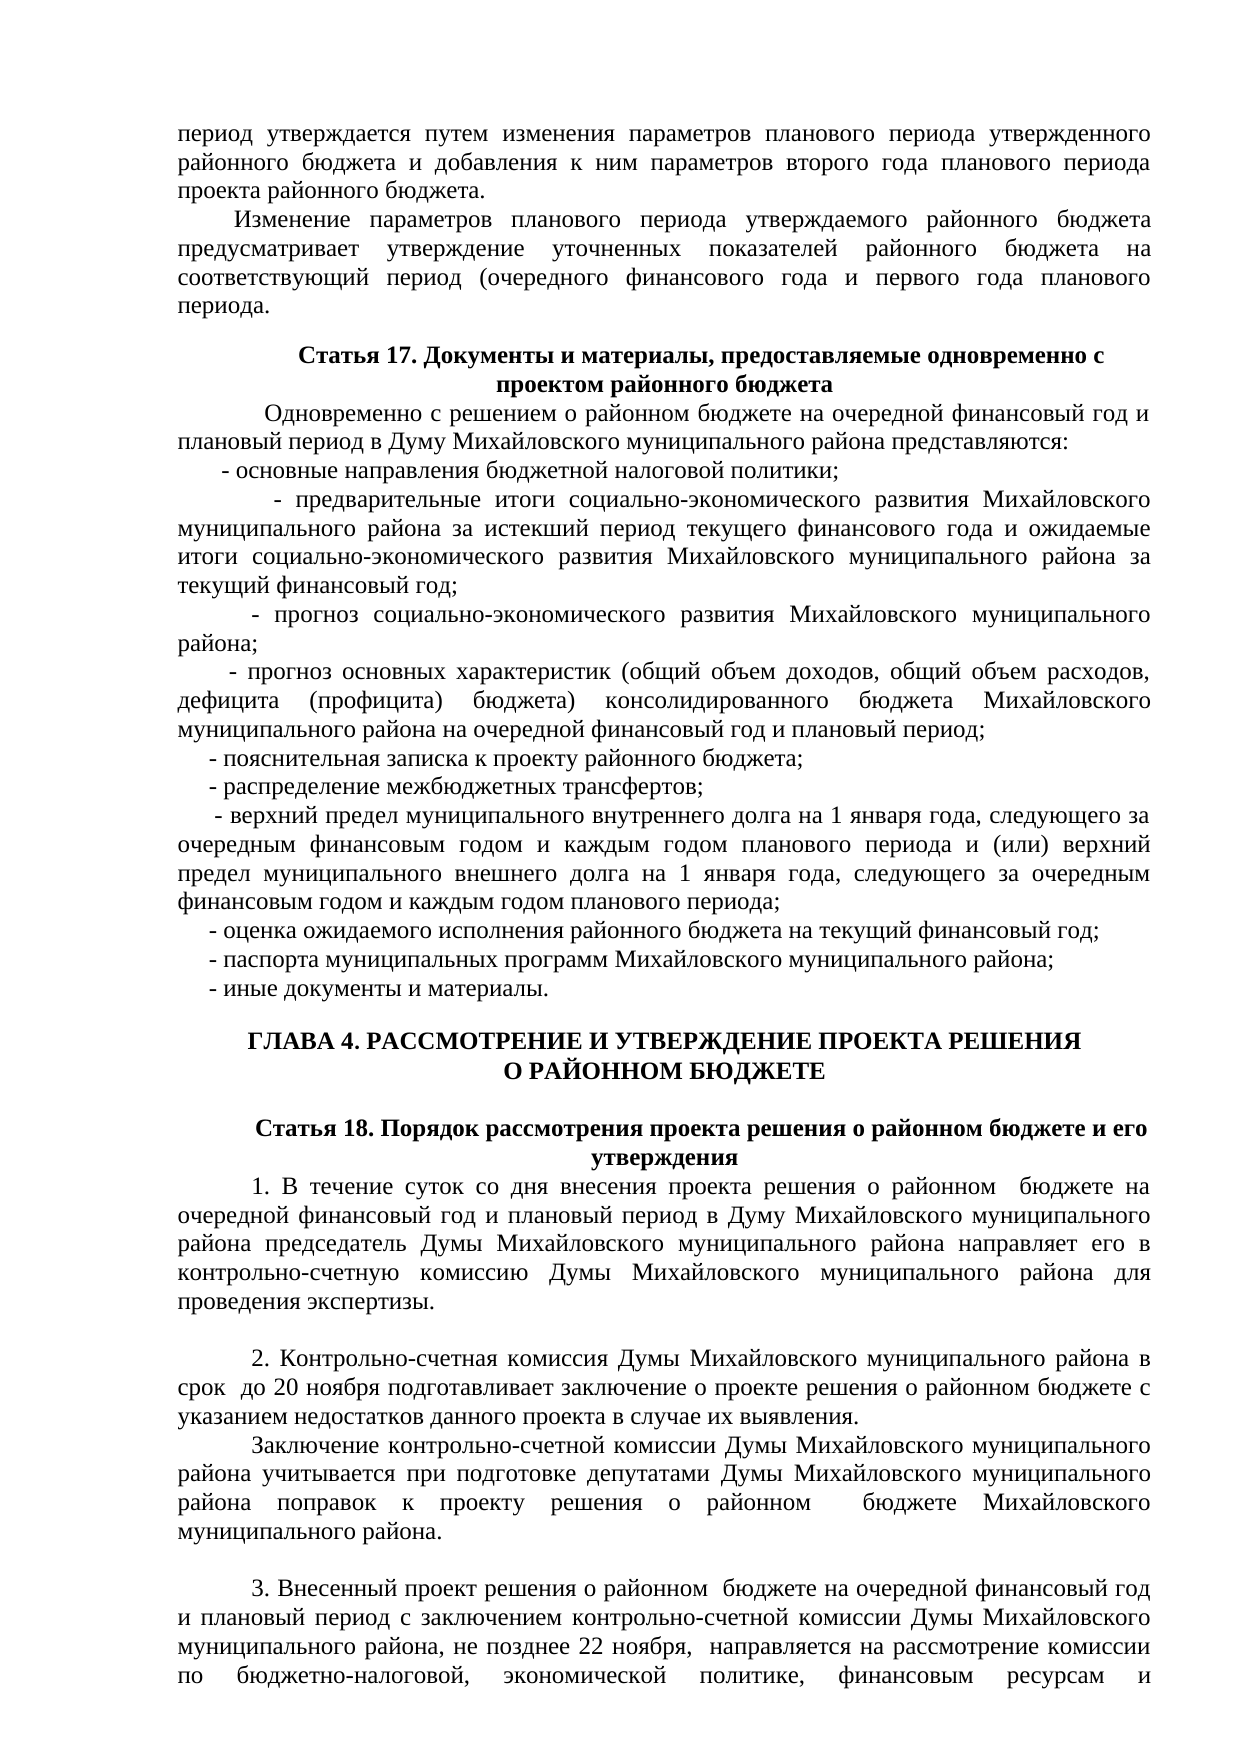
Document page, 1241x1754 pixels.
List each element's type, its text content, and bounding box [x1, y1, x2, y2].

text - пояснительная записка к проекту районного бюджета; [177, 743, 1152, 771]
text - предварительные итоги социально-экономического развития Михайловского муниципального района за истекший период текущего финансового года и ожидаемые итоги социально-экономического развития Михайловского муниципального района за текущий финансовый год; [177, 484, 1152, 599]
text - распределение межбюджетных трансфертов; [177, 771, 1152, 800]
text - оценка ожидаемого исполнения районного бюджета на текущий финансовый год; [177, 915, 1152, 944]
text Одновременно с решением о районном бюджете на очередной финансовый год и плановый период в Думу Михайловского муниципального района представляются: [177, 398, 1152, 455]
text - прогноз основных характеристик (общий объем доходов, общий объем расходов, дефицита (профицита) бюджета) консолидированного бюджета Михайловского муниципального района на очередной финансовый год и плановый период; [177, 656, 1152, 743]
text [177, 118, 1152, 204]
text - иные документы и материалы. [177, 973, 1152, 1001]
text - прогноз социально-экономического развития Михайловского муниципального района; [177, 599, 1152, 656]
text - паспорта муниципальных программ Михайловского муниципального района; [177, 944, 1152, 973]
text ГЛАВА 4. РАССМОТРЕНИЕ И УТВЕРЖДЕНИЕ ПРОЕКТА РЕШЕНИЯ [177, 1026, 1152, 1056]
text Статья 18. Порядок рассмотрения проекта решения о районном бюджете и его утверждения [177, 1113, 1152, 1171]
text - верхний предел муниципального внутреннего долга на 1 января года, следующего за очередным финансовым годом и каждым годом планового периода и (или) верхний предел муниципального внешнего долга на 1 января года, следующего за очередным финансовым годом и каждым годом планового периода; [177, 800, 1152, 915]
text Заключение контрольно-счетной комиссии Думы Михайловского муниципального района учитывается при подготовке депутатами Думы Михайловского муниципального района поправок к проекту решения о районном бюджете Михайловского муниципального района. [177, 1430, 1152, 1545]
subtitle Статья 17. Документы и материалы, предоставляемые одновременно с проектом районного бюджета [177, 340, 1152, 398]
text - основные направления бюджетной налоговой политики; [177, 455, 1152, 484]
text 1. В течение суток со дня внесения проекта решения о районном бюджете на очередной финансовый год и плановый период в Думу Михайловского муниципального района председатель Думы Михайловского муниципального района направляет его в контрольно-счетную комиссию Думы Михайловского муниципального района для проведения экспертизы. [177, 1171, 1152, 1315]
text 2. Контрольно-счетная комиссия Думы Михайловского муниципального района в срок до 20 ноября подготавливает заключение о проекте решения о районном бюджете с указанием недостатков данного проекта в случае их выявления. [177, 1343, 1152, 1430]
text Изменение параметров планового периода утверждаемого районного бюджета предусматривает утверждение уточненных показателей районного бюджета на соответствующий период (очередного финансового года и первого года планового периода. [177, 204, 1152, 319]
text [177, 1573, 1152, 1688]
text О РАЙОННОМ БЮДЖЕТЕ [177, 1056, 1152, 1085]
